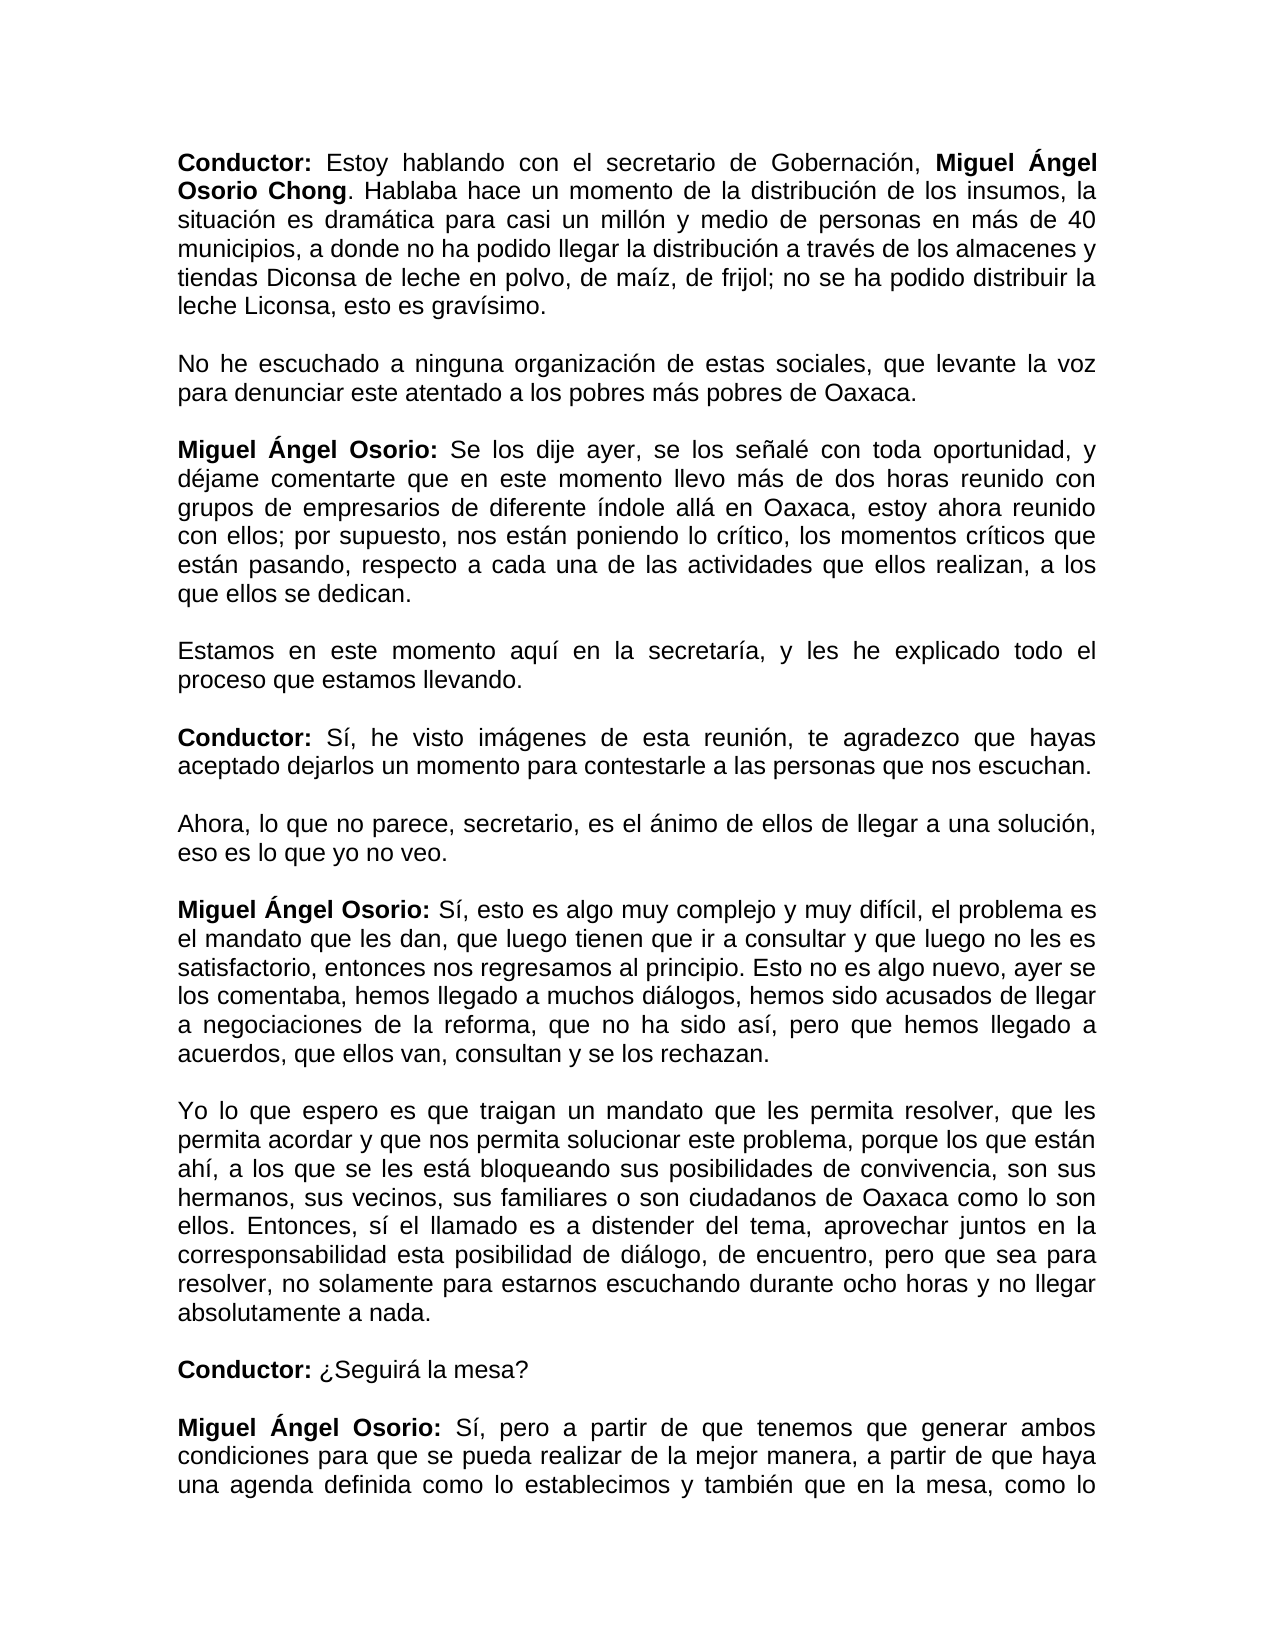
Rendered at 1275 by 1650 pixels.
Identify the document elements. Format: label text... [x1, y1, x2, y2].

text Conductor: ¿Seguirá la mesa? [177, 1355, 1098, 1384]
text Estamos en este momento aquí en la secretaría, y les he explicado todo el proceso que estamos llevando. [177, 636, 1098, 694]
text Miguel Ángel Osorio: Se los dije ayer, se los señalé con toda oportunidad, y déjame comentarte que en este momento llevo más de dos horas reunido con grupos de empresarios de diferente índole allá en Oaxaca, estoy ahora reunido con ellos; por supuesto, nos están poniendo lo crítico, los momentos críticos que están pasando, respecto a cada una de las actividades que ellos realizan, a los que ellos se dedican. [177, 435, 1098, 608]
text No he escuchado a ninguna organización de estas sociales, que levante la voz para denunciar este atentado a los pobres más pobres de Oaxaca. [177, 349, 1098, 406]
text Yo lo que espero es que traigan un mandato que les permita resolver, que les permita acordar y que nos permita solucionar este problema, porque los que están ahí, a los que se les está bloqueando sus posibilidades de convivencia, son sus hermanos, sus vecinos, sus familiares o son ciudadanos de Oaxaca como lo son ellos. Entonces, sí el llamado es a distender del tema, aprovechar juntos en la corresponsabilidad esta posibilidad de diálogo, de encuentro, pero que sea para resolver, no solamente para estarnos escuchando durante ocho horas y no llegar absolutamente a nada. [177, 1096, 1098, 1326]
text Conductor: Sí, he visto imágenes de esta reunión, te agradezco que hayas aceptado dejarlos un momento para contestarle a las personas que nos escuchan. [177, 723, 1098, 780]
text Miguel Ángel Osorio: Sí, esto es algo muy complejo y muy difícil, el problema es el mandato que les dan, que luego tienen que ir a consultar y que luego no les es satisfactorio, entonces nos regresamos al principio. Esto no es algo nuevo, ayer se los comentaba, hemos llegado a muchos diálogos, hemos sido acusados de llegar a negociaciones de la reforma, que no ha sido así, pero que hemos llegado a acuerdos, que ellos van, consultan y se los rechazan. [177, 895, 1098, 1068]
text Ahora, lo que no parece, secretario, es el ánimo de ellos de llegar a una solución, eso es lo que yo no veo. [177, 809, 1098, 866]
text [177, 1413, 1098, 1499]
text Conductor: Estoy hablando con el secretario de Gobernación, Miguel Ángel Osorio Chong. Hablaba hace un momento de la distribución de los insumos, la situación es dramática para casi un millón y medio de personas en más de 40 municipios, a donde no ha podido llegar la distribución a través de los almacenes y tiendas Diconsa de leche en polvo, de maíz, de frijol; no se ha podido distribuir la leche Liconsa, esto es gravísimo. [177, 148, 1098, 320]
